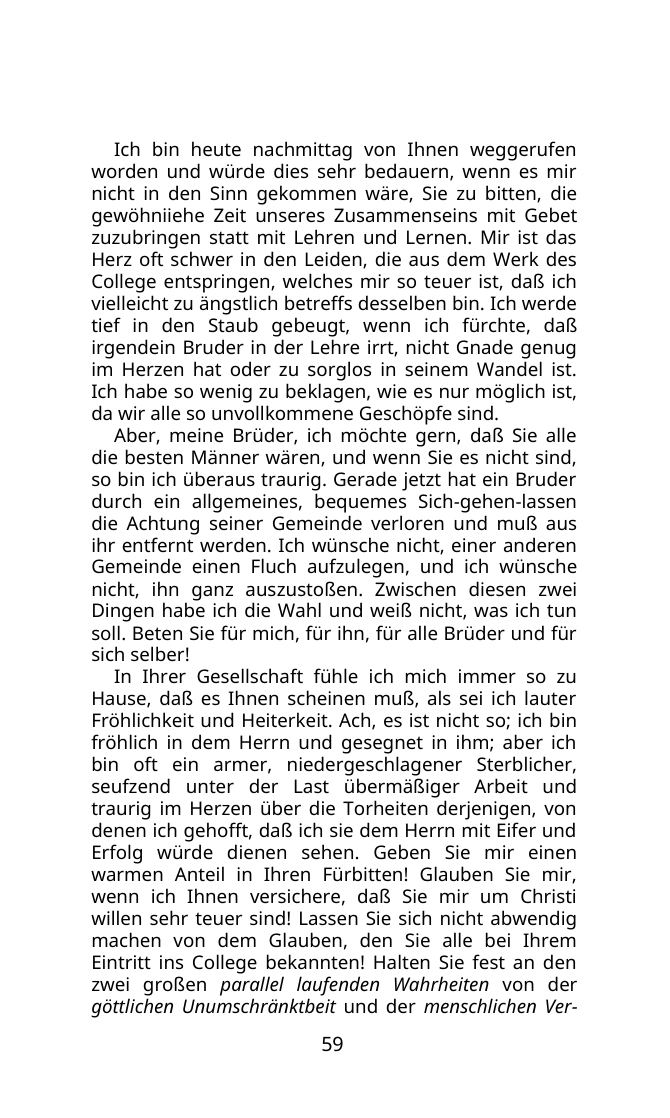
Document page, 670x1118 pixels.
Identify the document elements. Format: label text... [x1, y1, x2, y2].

text Aber, meine Brüder, ich möchte gern, daß Sie alle die besten Männer wären, und wenn Sie es nicht sind, so bin ich überaus traurig. Gerade jetzt hat ein Bruder durch ein allgemeines, bequemes Sich-gehen-lassen die Achtung seiner Gemeinde verloren und muß aus ihr entfernt werden. Ich wünsche nicht, einer anderen Gemeinde einen Fluch aufzulegen, und ich wünsche nicht, ihn ganz auszustoßen. Zwischen diesen zwei Dingen habe ich die Wahl und weiß nicht, was ich tun soll. Beten Sie für mich, für ihn, für alle Brüder und für sich selber! [91, 424, 577, 666]
text 59 [321, 1036, 344, 1055]
text In Ihrer Gesellschaft fühle ich mich immer so zu Hause, daß es Ihnen scheinen muß, als sei ich lauter Fröhlichkeit und Heiterkeit. Ach, es ist nicht so; ich bin fröhlich in dem Herrn und gesegnet in ihm; aber ich bin oft ein armer, niedergeschlagener Sterblicher, seufzend unter der Last übermäßiger Arbeit und traurig im Herzen über die Torheiten derjenigen, von denen ich gehofft, daß ich sie dem Herrn mit Eifer und Erfolg würde dienen sehen. Geben Sie mir einen warmen Anteil in Ihren Fürbitten! Glauben Sie mir, wenn ich Ihnen versichere, daß Sie mir um Christi willen sehr teuer sind! Lassen Sie sich nicht abwendig machen von dem Glauben, den Sie alle bei Ihrem Eintritt ins College bekannten! Halten Sie fest an den zwei großen parallel laufenden Wahrheiten von der göttlichen Unumschränktbeit und der menschlichen Verantwortlichkeit! Leben Sie in Gottes Nähe und lieben [91, 666, 577, 1018]
text Ich bin heute nachmittag von Ihnen weggerufen worden und würde dies sehr bedauern, wenn es mir nicht in den Sinn gekommen wäre, Sie zu bitten, die gewöhniiehe Zeit unseres Zusammenseins mit Gebet zuzubringen statt mit Lehren und Lernen. Mir ist das Herz oft schwer in den Leiden, die aus dem Werk des College entspringen, welches mir so teuer ist, daß ich vielleicht zu ängstlich betreffs desselben bin. Ich werde tief in den Staub gebeugt, wenn ich fürchte, daß irgendein Bruder in der Lehre irrt, nicht Gnade genug im Herzen hat oder zu sorglos in seinem Wandel ist. Ich habe so wenig zu beklagen, wie es nur möglich ist, da wir alle so unvollkommene Geschöpfe sind. [91, 139, 577, 424]
